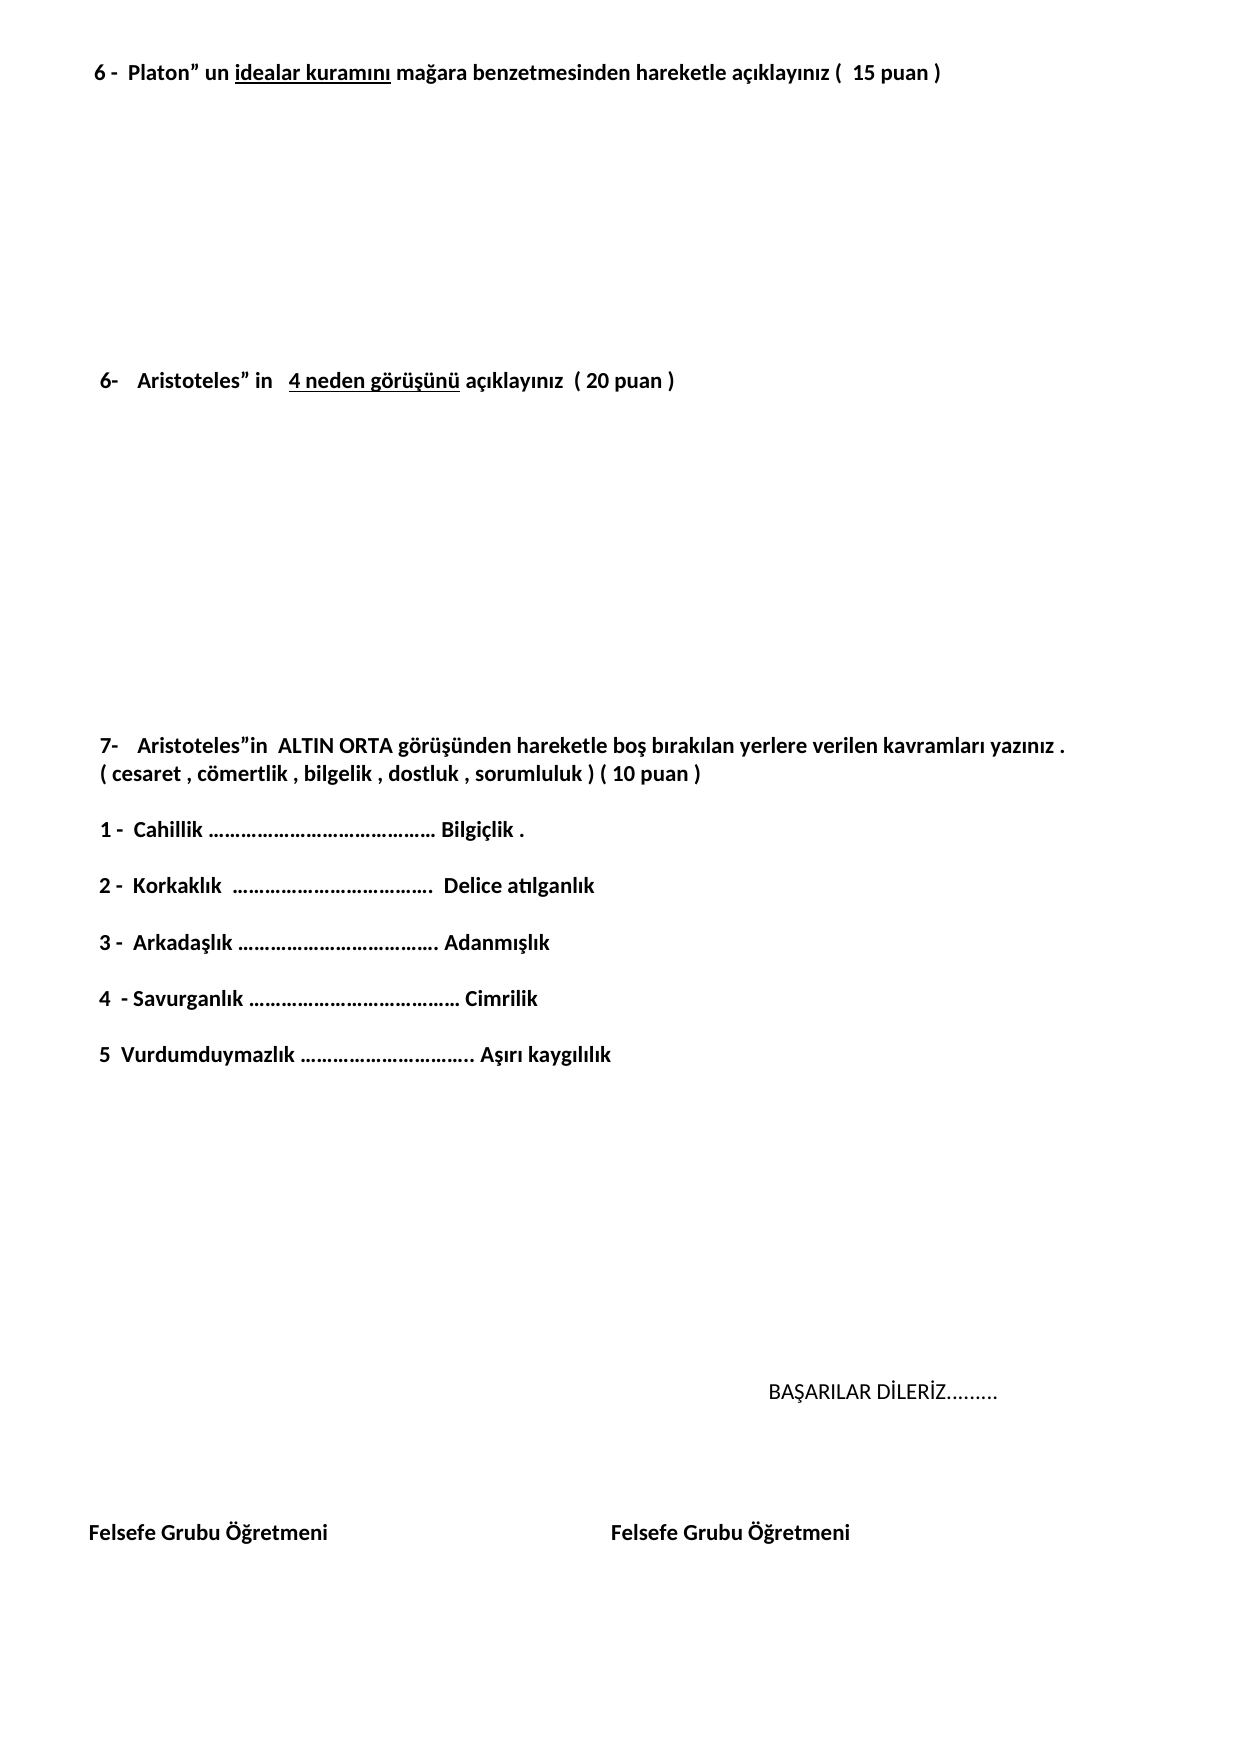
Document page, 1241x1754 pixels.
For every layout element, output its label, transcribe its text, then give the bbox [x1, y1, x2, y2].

text 1 - Cahillik …………………………………… Bilgiçlik . [99, 815, 1181, 843]
text 2 - Korkaklık ………………………………. Delice atılganlık [89, 872, 1181, 900]
text BAŞARILAR DİLERİZ......... [89, 1377, 1181, 1405]
text 3 - Arkadaşlık ………………………………. Adanmışlık [89, 928, 1181, 956]
text Felsefe Grubu Öğretmeni Felsefe Grubu Öğretmeni [89, 1518, 1181, 1546]
list Aristoteles” in 4 neden görüşünü açıklayınız ( 20 puan ) [99, 367, 1181, 394]
text 6 - Platon” un idealar kuramını mağara benzetmesinden hareketle açıklayınız ( 15 puan ) [89, 58, 1181, 86]
text 5 Vurdumduymazlık ………………………….. Aşırı kaygılılık [89, 1041, 1181, 1068]
list Aristoteles”in ALTIN ORTA görüşünden hareketle boş bırakılan yerlere verilen kavramları yazınız . [99, 731, 1181, 759]
text 4 - Savurganlık ………………………………… Cimrilik [89, 984, 1181, 1012]
text ( cesaret , cömertlik , bilgelik , dostluk , sorumluluk ) ( 10 puan ) [99, 759, 1181, 787]
